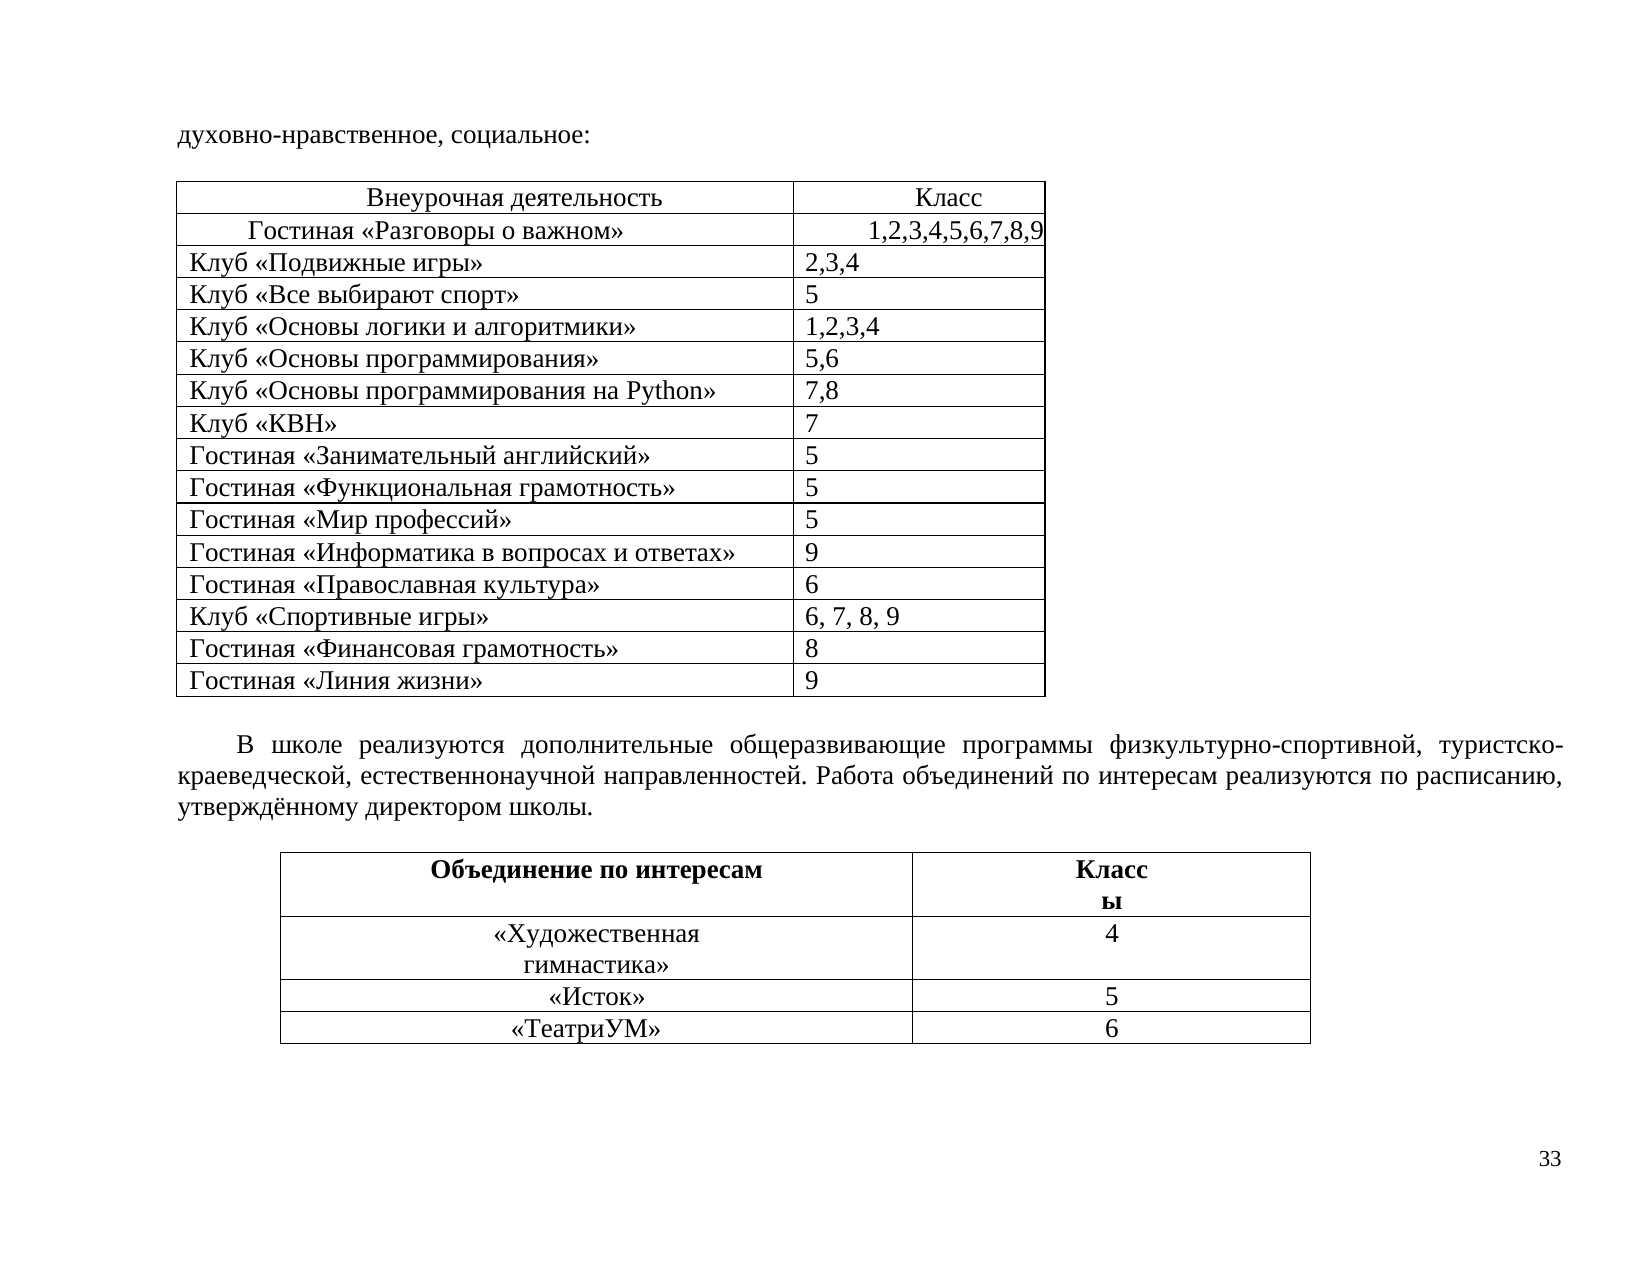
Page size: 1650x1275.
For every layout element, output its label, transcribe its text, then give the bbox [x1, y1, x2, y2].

table_cell Клуб «Все выбирают спорт» [177, 278, 793, 309]
table_cell «ТеатриУМ» [281, 1012, 912, 1043]
table_cell Клуб «Основы программирования на Python» [177, 375, 793, 406]
table_cell Клуб «КВН» [177, 407, 793, 438]
table_cell 9 [794, 664, 1044, 696]
table_header Объединение по интересам [281, 853, 912, 916]
table_cell Клуб «Основы программирования» [177, 342, 793, 374]
table_cell 1,2,3,4,5,6,7,8,9 [794, 214, 1044, 245]
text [177, 118, 1561, 149]
table_cell Гостиная «Функциональная грамотность» [177, 471, 793, 502]
table_cell Гостиная «Занимательный английский» [177, 439, 793, 470]
table_cell 5 [794, 471, 1044, 502]
table_cell 5,6 [794, 342, 1044, 374]
table_cell «Художественная гимнастика» [281, 917, 912, 979]
table_cell 8 [794, 632, 1044, 663]
table_cell Гостиная «Линия жизни» [177, 664, 793, 696]
table_cell Гостиная «Разговоры о важном» [177, 214, 793, 245]
table_cell Гостиная «Информатика в вопросах и ответах» [177, 536, 793, 567]
table_header Классы [913, 853, 1310, 916]
table_cell 9 [794, 536, 1044, 567]
table_cell Клуб «Подвижные игры» [177, 246, 793, 277]
table_cell 5 [913, 980, 1310, 1011]
table_header Класс [794, 182, 1044, 213]
table_cell 7,8 [794, 375, 1044, 406]
table_cell 2,3,4 [794, 246, 1044, 277]
table_header Внеурочная деятельность [177, 182, 793, 213]
table_cell Гостиная «Православная культура» [177, 568, 793, 599]
table_cell 7 [794, 407, 1044, 438]
table_cell 1,2,3,4 [794, 310, 1044, 341]
table_cell 4 [913, 917, 1310, 979]
table_cell 6 [913, 1012, 1310, 1043]
table_cell 6, 7, 8, 9 [794, 600, 1044, 631]
table_cell 5 [794, 439, 1044, 470]
table_cell Гостиная «Мир профессий» [177, 504, 793, 534]
table_cell Клуб «Спортивные игры» [177, 600, 793, 631]
table_cell Клуб «Основы логики и алгоритмики» [177, 310, 793, 341]
table_cell 6 [794, 568, 1044, 599]
text В школе реализуются дополнительные общеразвивающие программы физкультурно-спортивной, туристско-краеведческой, естественнонаучной направленностей. Работа объединений по интересам реализуются по расписанию, утверждённому директором школы. [177, 728, 1565, 821]
table_cell 5 [794, 504, 1044, 534]
table_cell Гостиная «Финансовая грамотность» [177, 632, 793, 663]
table_cell «Исток» [281, 980, 912, 1011]
table_cell 5 [794, 278, 1044, 309]
